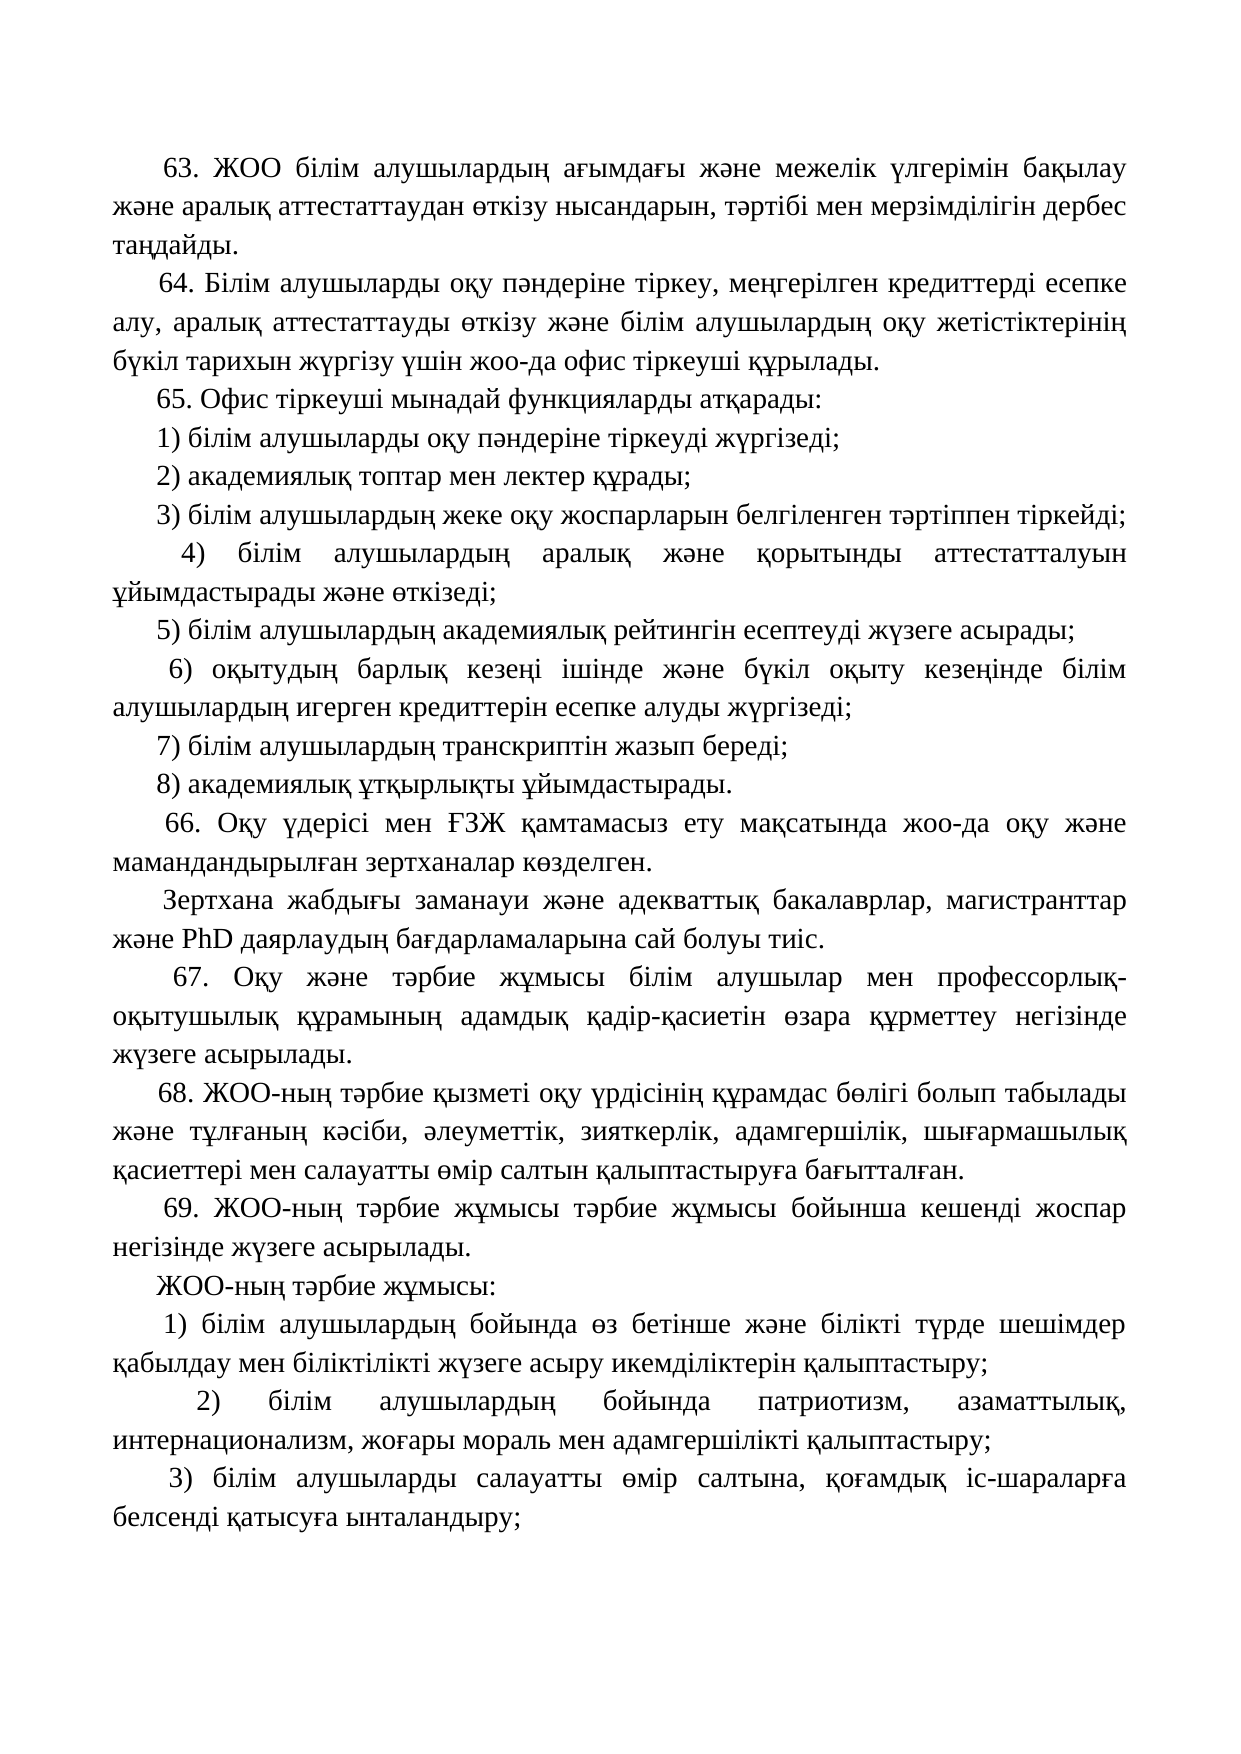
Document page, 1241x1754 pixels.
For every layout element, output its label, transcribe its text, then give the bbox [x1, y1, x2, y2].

text 3) білім алушыларды салауатты өмір салтына, қоғамдық іс-шараларға белсенді қатысуға ынталандыру; [112, 1460, 1128, 1532]
text 8) академиялық ұтқырлықты ұйымдастырады. [112, 767, 1128, 800]
text Зертхана жабдығы заманауи және адекваттық бакалаврлар, магистранттар және PhD даярлаудың бағдарламаларына сай болуы тиіс. [112, 882, 1128, 954]
text 2) академиялық топтар мен лектер құрады; [112, 458, 1128, 492]
text ЖОО-ның тәрбие жұмысы: [112, 1268, 1128, 1301]
text 7) білім алушылардың транскриптін жазып береді; [112, 728, 1128, 762]
text 67. Оқу және тәрбие жұмысы білім алушылар мен профессорлық-оқытушылық құрамының адамдық қадір-қасиетін өзара құрметтеу негізінде жүзеге асырылады. [112, 959, 1128, 1070]
text 1) білім алушыларды оқу пәндеріне тіркеуді жүргізеді; [112, 420, 1128, 453]
text 68. ЖОО-ның тәрбие қызметі оқу үрдісінің құрамдас бөлігі болып табылады және тұлғаның кәсіби, әлеуметтік, зияткерлік, адамгершілік, шығармашылық қасиеттері мен салауатты өмір салтын қалыптастыруға бағытталған. [112, 1075, 1128, 1186]
text 1) білім алушылардың бойында өз бетінше және білікті түрде шешімдер қабылдау мен біліктілікті жүзеге асыру икемділіктерін қалыптастыру; [112, 1306, 1128, 1378]
text 3) білім алушылардың жеке оқу жоспарларын белгіленген тәртіппен тіркейді; [112, 497, 1128, 530]
text 64. Білім алушыларды оқу пәндеріне тіркеу, меңгерілген кредиттерді есепке алу, аралық аттестаттауды өткізу және білім алушылардың оқу жетістіктерінің бүкіл тарихын жүргізу үшін жоо-да офис тіркеуші құрылады. [112, 266, 1128, 376]
text 63. ЖОО білім алушылардың ағымдағы және межелік үлгерімін бақылау және аралық аттестаттаудан өткізу нысандарын, тәртібі мен мерзімділігін дербес таңдайды. [112, 150, 1128, 261]
text 5) білім алушылардың академиялық рейтингін есептеуді жүзеге асырады; [112, 612, 1128, 646]
text 4) білім алушылардың аралық және қорытынды аттестатталуын ұйымдастырады және өткізеді; [112, 535, 1128, 607]
text 6) оқытудың барлық кезеңі ішінде және бүкіл оқыту кезеңінде білім алушылардың игерген кредиттерін есепке алуды жүргізеді; [112, 651, 1128, 723]
text 65. Офис тіркеуші мынадай функцияларды атқарады: [112, 381, 1128, 415]
text 69. ЖОО-ның тәрбие жұмысы тәрбие жұмысы бойынша кешенді жоспар негізінде жүзеге асырылады. [112, 1191, 1128, 1263]
text 66. Оқу үдерісі мен ҒЗЖ қамтамасыз ету мақсатында жоо-да оқу және мамандандырылған зертханалар көзделген. [112, 805, 1128, 877]
text 2) білім алушылардың бойында патриотизм, азаматтылық, интернационализм, жоғары мораль мен адамгершілікті қалыптастыру; [112, 1383, 1128, 1455]
